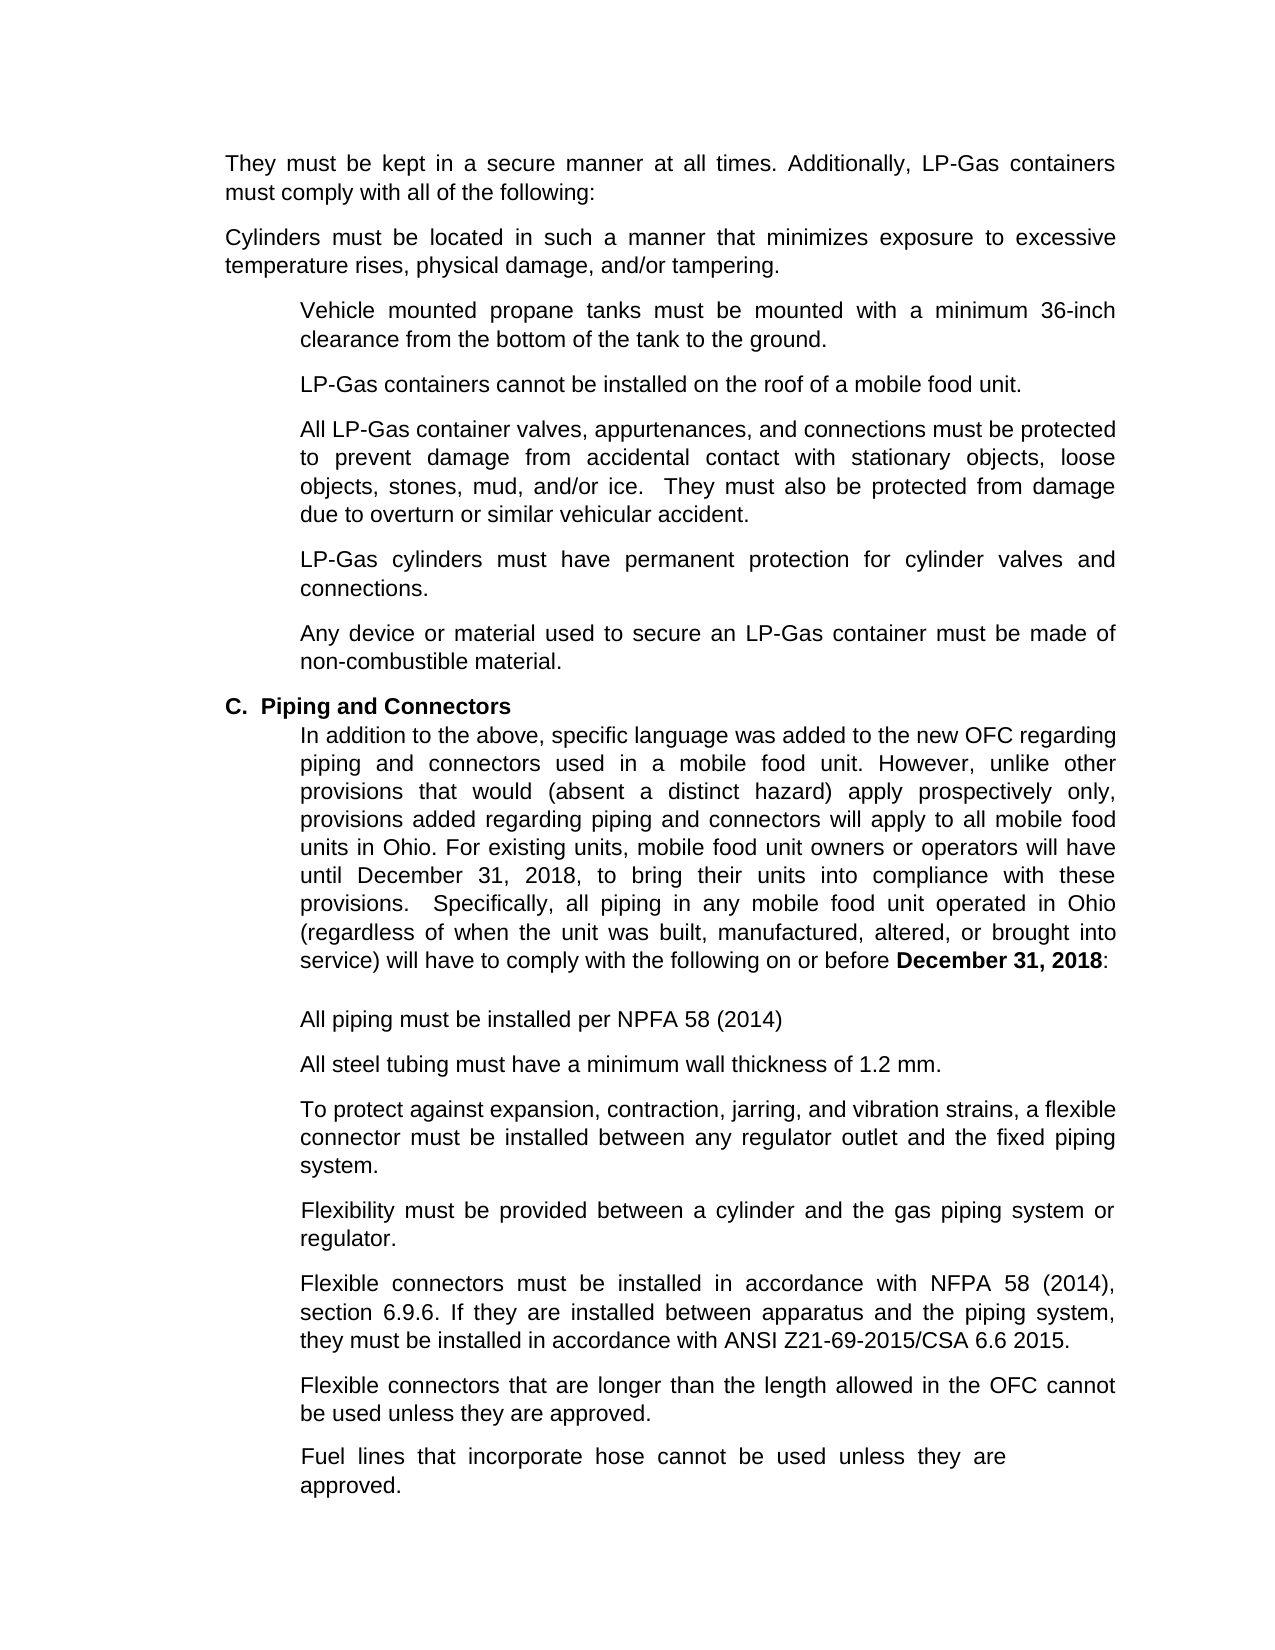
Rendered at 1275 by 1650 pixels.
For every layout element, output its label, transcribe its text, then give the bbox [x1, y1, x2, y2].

text Flexible connectors must be installed in accordance with NFPA 58 (2014), section 6.9.6. If they are installed between apparatus and the piping system, they must be installed in accordance with ANSI Z21-69-2015/CSA 6.6 2015. [300, 1270, 1117, 1353]
text Fuel lines that incorporate hose cannot be used unless they are approved. [300, 1443, 1007, 1498]
text Flexible connectors that are longer than the length allowed in the OFC cannot be used unless they are approved. [262, 1372, 1117, 1426]
text LP-Gas containers cannot be installed on the roof of a mobile food unit. [150, 371, 1117, 397]
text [225, 150, 1117, 205]
text C. Piping and Connectors [150, 693, 1125, 718]
text All steel tubing must have a minimum wall thickness of 1.2 mm. [196, 1051, 945, 1078]
text In addition to the above, specific language was added to the new OFC regarding piping and connectors used in a mobile food unit. However, unlike other provisions that would (absent a distinct hazard) apply prospectively only, provisions added regarding piping and connectors will apply to all mobile food units in Ohio. For existing units, mobile food unit owners or operators will have until December 31, 2018, to bring their units into compliance with these provisions. Specifically, all piping in any mobile food unit operated in Ohio (regardless of when the unit was built, manufactured, altered, or brought into service) will have to comply with the following on or before December 31, 2018: [300, 722, 1117, 973]
text All piping must be installed per NPFA 58 (2014) [196, 1006, 885, 1032]
text Flexibility must be provided between a cylinder and the gas piping system or regulator. [300, 1197, 1116, 1252]
text Any device or material used to secure an LP-Gas container must be made of non-combustible material. [300, 620, 1117, 674]
text To protect against expansion, contraction, jarring, and vibration strains, a flexible connector must be installed between any regulator outlet and the fixed piping system. [262, 1096, 1117, 1178]
text Vehicle mounted propane tanks must be mounted with a minimum 36-inch clearance from the bottom of the tank to the ground. [300, 297, 1117, 352]
text All LP-Gas container valves, appurtenances, and connections must be protected to prevent damage from accidental contact with stationary objects, loose objects, stones, mud, and/or ice. They must also be protected from damage due to overturn or similar vehicular accident. [300, 416, 1117, 527]
text Cylinders must be located in such a manner that minimizes exposure to excessive temperature rises, physical damage, and/or tampering. [225, 223, 1117, 278]
text LP-Gas cylinders must have permanent protection for cylinder valves and connections. [300, 546, 1117, 601]
